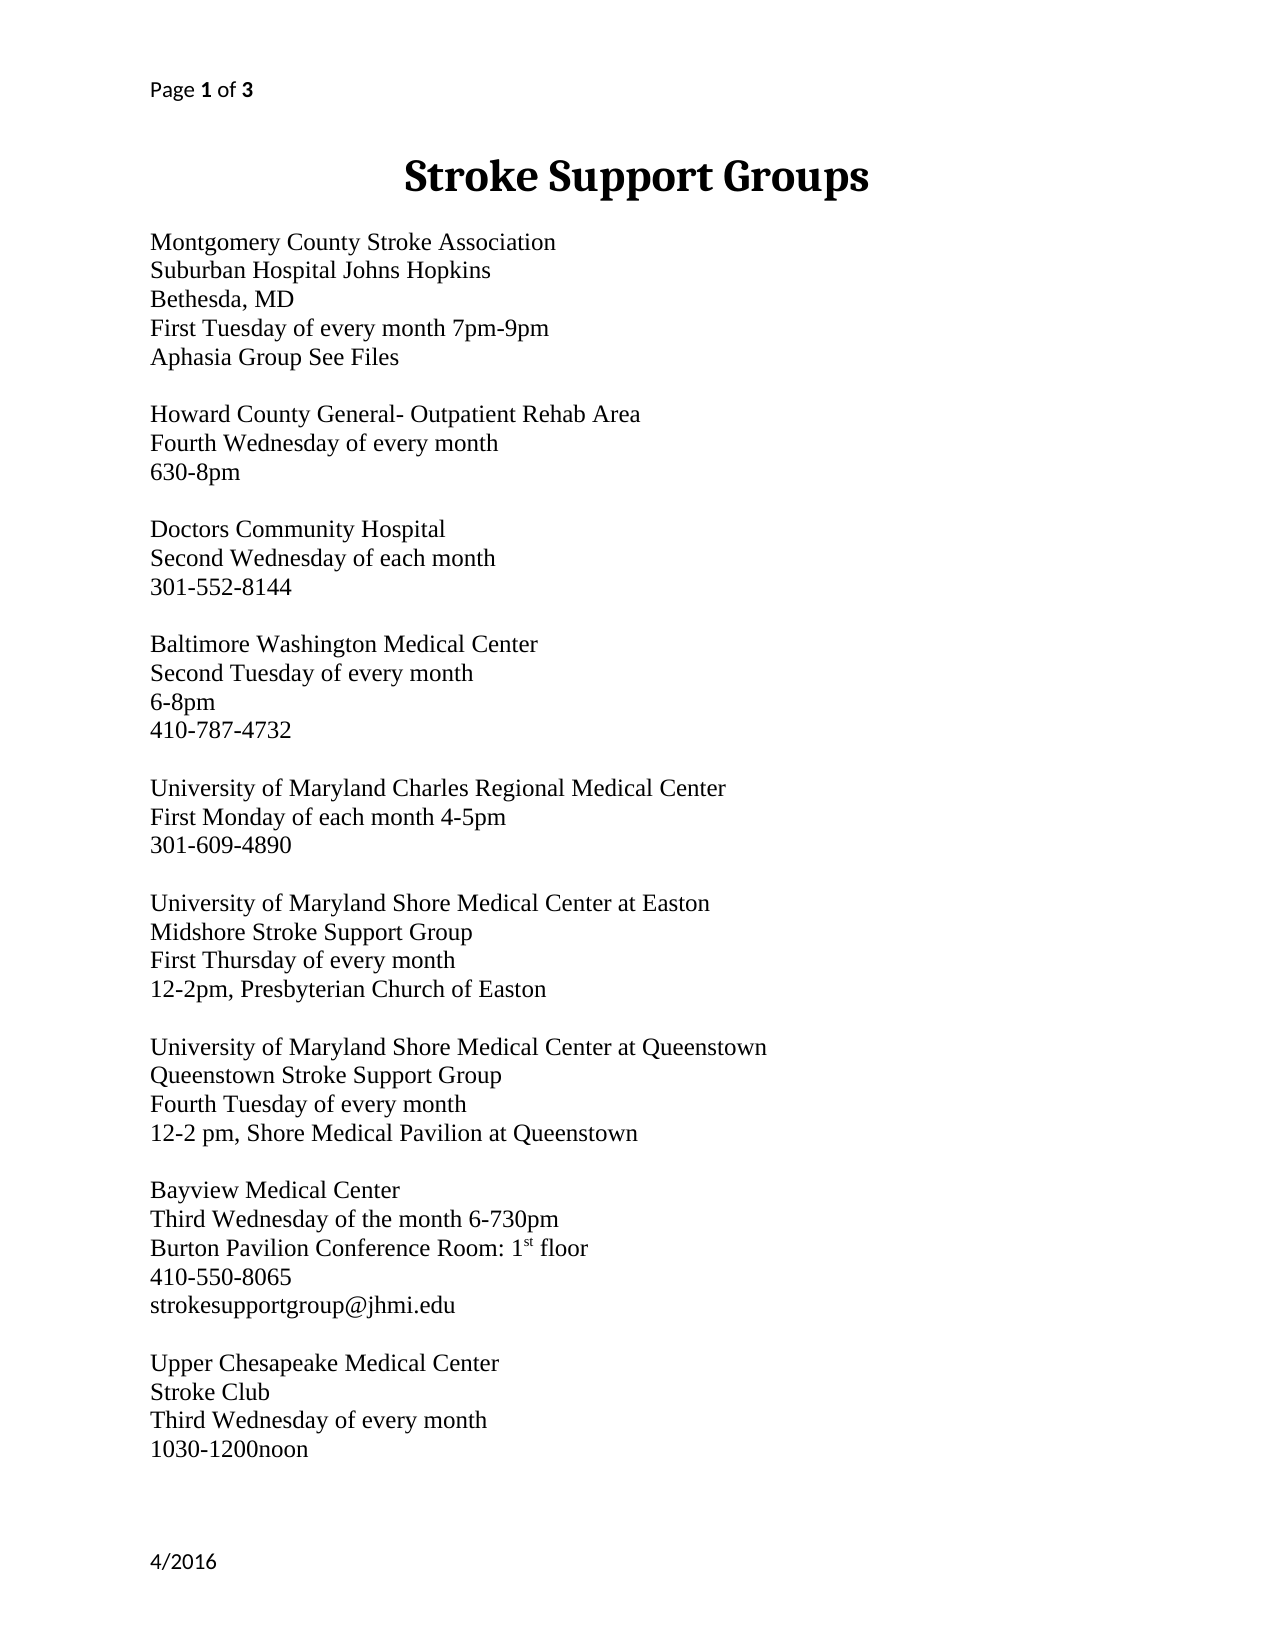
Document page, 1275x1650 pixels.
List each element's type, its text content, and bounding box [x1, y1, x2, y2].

text First Thursday of every month [150, 945, 1125, 974]
text University of Maryland Shore Medical Center at Queenstown [150, 1032, 1125, 1060]
text Stroke Support Groups [150, 150, 1125, 203]
text Bayview Medical Center [150, 1175, 1125, 1204]
text 410-787-4732 [150, 715, 1125, 744]
text Aphasia Group See Files [150, 342, 1125, 370]
text 410-550-8065 [150, 1262, 1125, 1290]
text Bethesda, MD [150, 284, 1125, 313]
text Second Wednesday of each month [150, 543, 1125, 572]
text Third Wednesday of the month 6-730pm [150, 1204, 1125, 1233]
text Upper Chesapeake Medical Center [150, 1348, 1125, 1377]
text Suburban Hospital Johns Hopkins [150, 255, 1125, 284]
text Burton Pavilion Conference Room: 1st floor [150, 1233, 1125, 1262]
text Queenstown Stroke Support Group [150, 1060, 1125, 1089]
text University of Maryland Shore Medical Center at Easton [150, 888, 1125, 917]
text strokesupportgroup@jhmi.edu [150, 1290, 1125, 1319]
text Doctors Community Hospital [150, 514, 1125, 543]
text Midshore Stroke Support Group [150, 917, 1125, 945]
text Fourth Tuesday of every month [150, 1089, 1125, 1118]
text First Tuesday of every month 7pm-9pm [150, 313, 1125, 342]
text Second Tuesday of every month [150, 658, 1125, 687]
text Stroke Club [150, 1377, 1125, 1405]
text Howard County General- Outpatient Rehab Area [150, 399, 1125, 428]
text 12-2pm, Presbyterian Church of Easton [150, 974, 1125, 1003]
text University of Maryland Charles Regional Medical Center [150, 773, 1125, 802]
text 6-8pm [150, 687, 1125, 715]
text Montgomery County Stroke Association [150, 227, 1125, 255]
text 301-552-8144 [150, 572, 1125, 600]
text First Monday of each month 4-5pm [150, 802, 1125, 830]
text 301-609-4890 [150, 830, 1125, 859]
text Baltimore Washington Medical Center [150, 629, 1125, 658]
text Fourth Wednesday of every month [150, 428, 1125, 457]
text 1030-1200noon [150, 1434, 1125, 1463]
text Third Wednesday of every month [150, 1405, 1125, 1434]
text 12-2 pm, Shore Medical Pavilion at Queenstown [150, 1118, 1125, 1147]
text 630-8pm [150, 457, 1125, 485]
